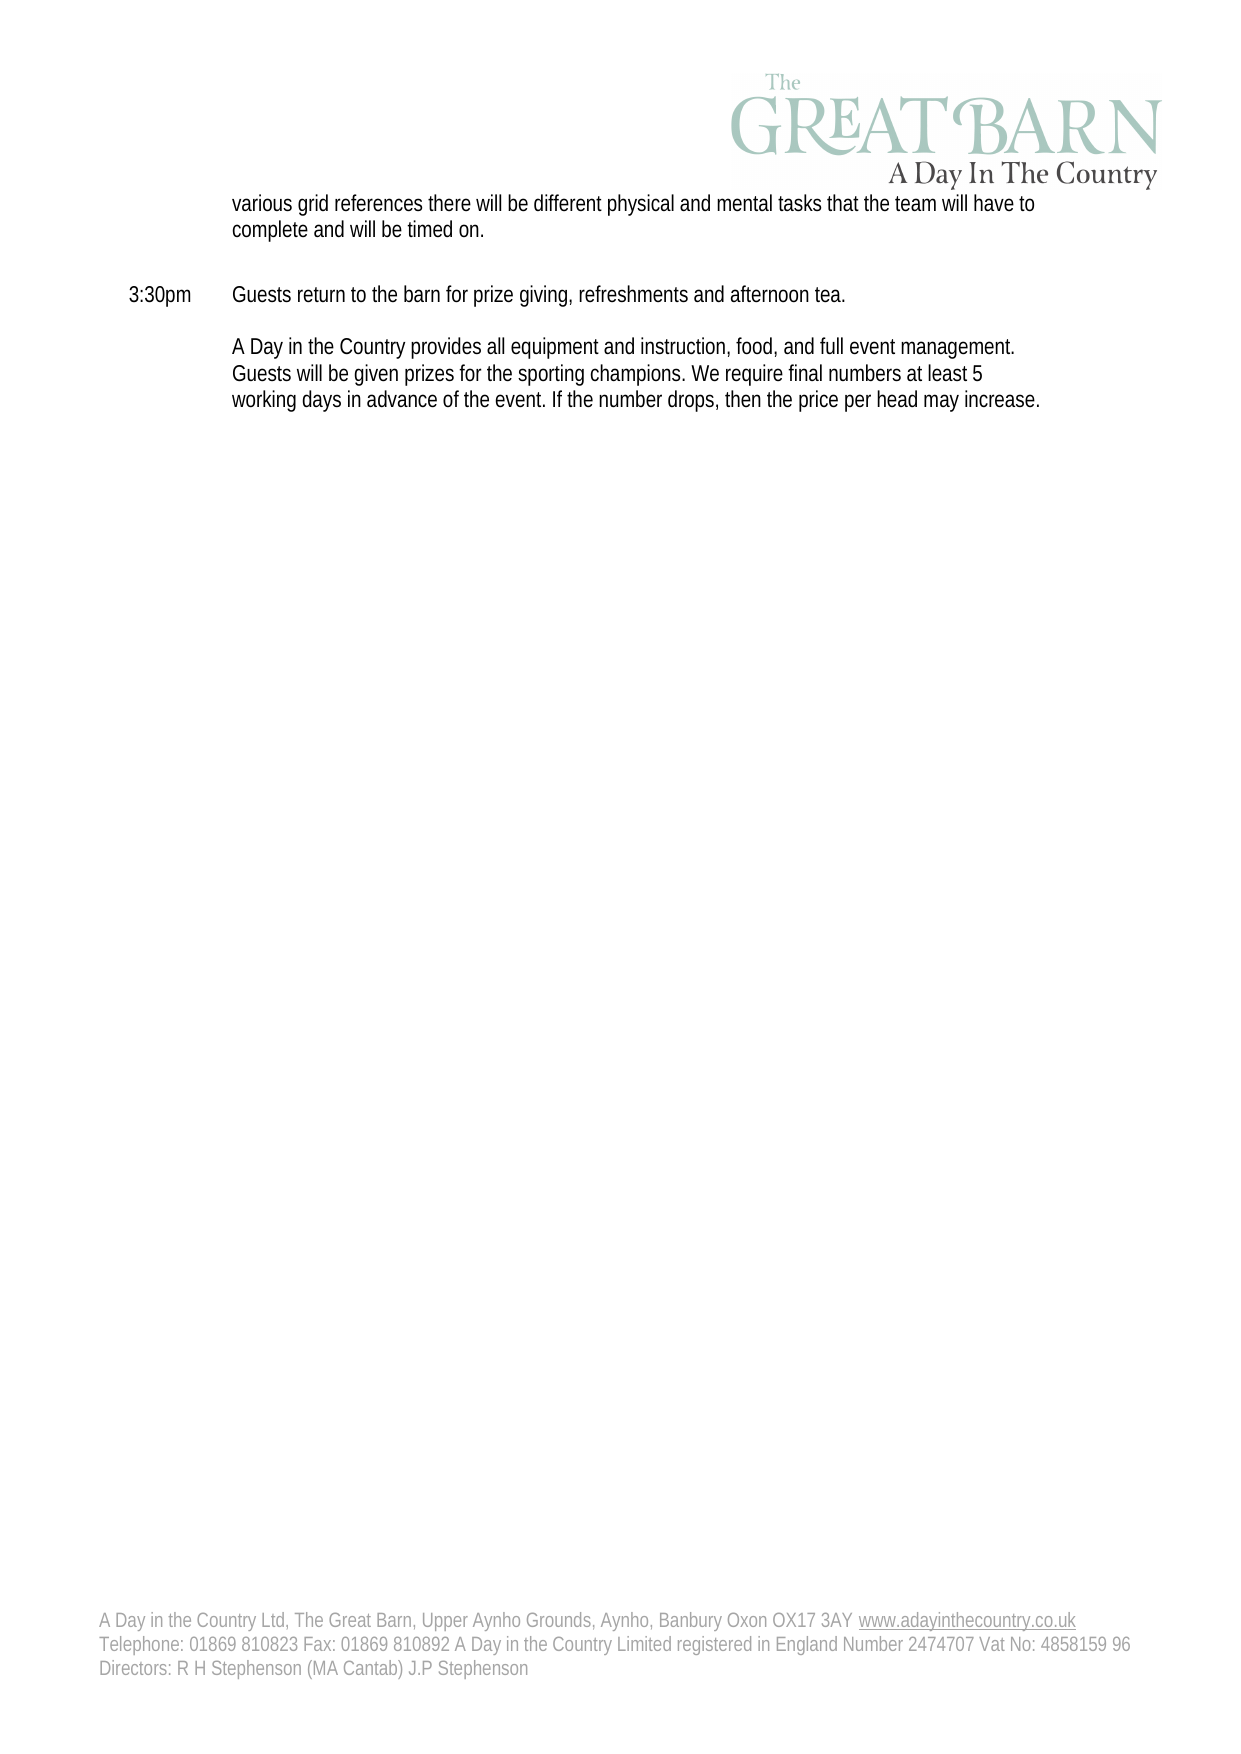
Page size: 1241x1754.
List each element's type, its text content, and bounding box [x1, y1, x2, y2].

picture [731, 73, 1163, 190]
text 3:30pm Guests return to the barn for prize giving, refreshments and afternoon tea. [128, 281, 1053, 307]
text A Day in the Country provides all equipment and instruction, food, and full event management. Guests will be given prizes for the sporting champions. We require final numbers at least 5 working days in advance of the event. If the number drops, then the price per head may increase. [128, 333, 1053, 412]
